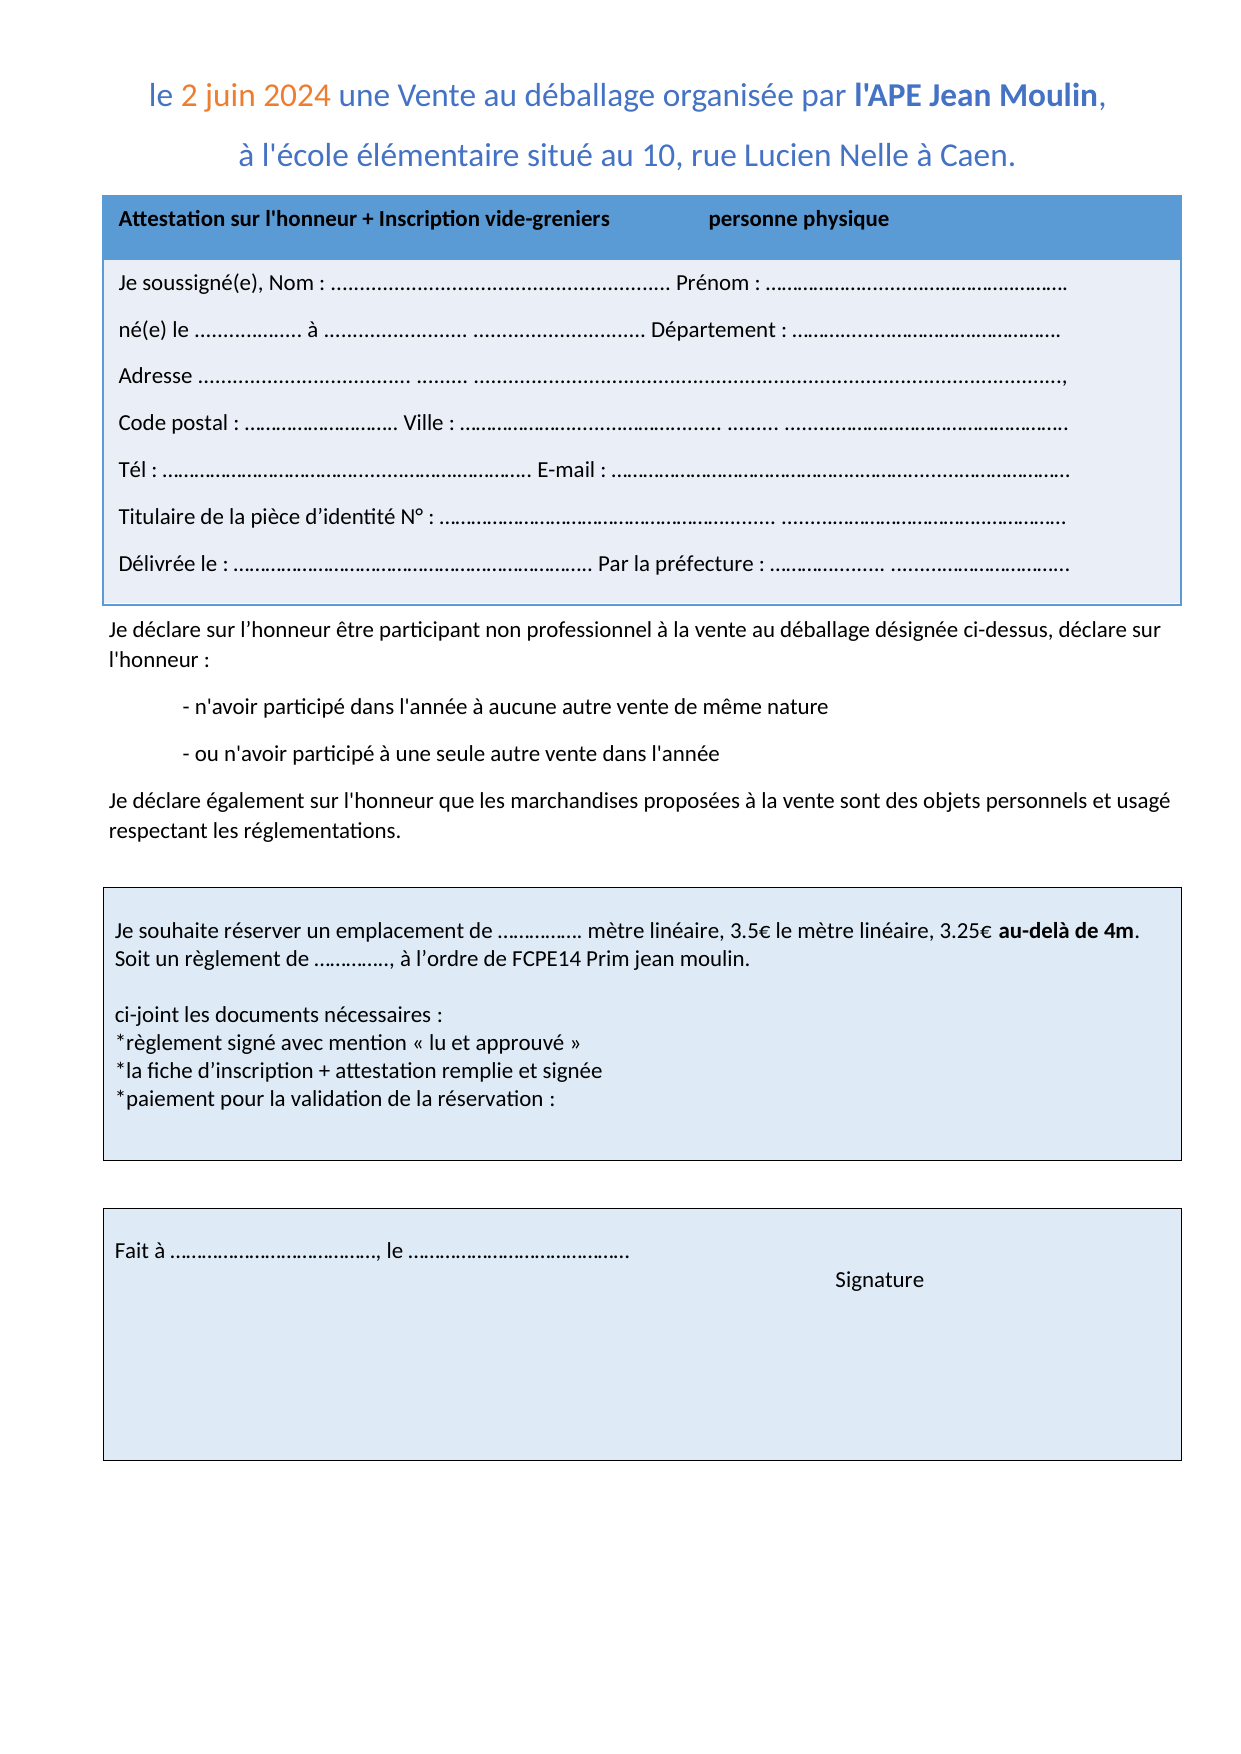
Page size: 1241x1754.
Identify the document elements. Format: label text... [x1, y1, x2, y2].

table_header Fait à …………………………………, le …………………………………… Signature [104, 1209, 1181, 1460]
table_header Attestation sur l'honneur + Inscription vide-greniers personne physique [104, 197, 1180, 258]
table_cell Je soussigné(e), Nom : ........................................................... Prénom : ………………...........……………..………. né(e) le ...........…..... à ......................... .............................. Département : ……….........…………….……………. Adresse ..................................... ......... ......................................................................................................, Code postal : ……………………….. Ville : ………………….........………......... ......... .........…………………………………….. Tél : ……………………………….........……….………….. E-mail : ………………………………………..……….........………………… Titulaire de la pièce d’identité N° : ………………………………………………......... .........………………………..…………… Délivrée le : ………………………………………………………….. Par la préfecture : …………......... .........…………………... [104, 260, 1180, 603]
table_header Je souhaite réserver un emplacement de ……………. mètre linéaire, 3.5€ le mètre linéaire, 3.25€ au-delà de 4m. Soit un règlement de ………….., à l’ordre de FCPE14 Prim jean moulin. ci-joint les documents nécessaires : *règlement signé avec mention « lu et approuvé » *la fiche d’inscription + attestation remplie et signée *paiement pour la validation de la réservation : [104, 888, 1181, 1160]
